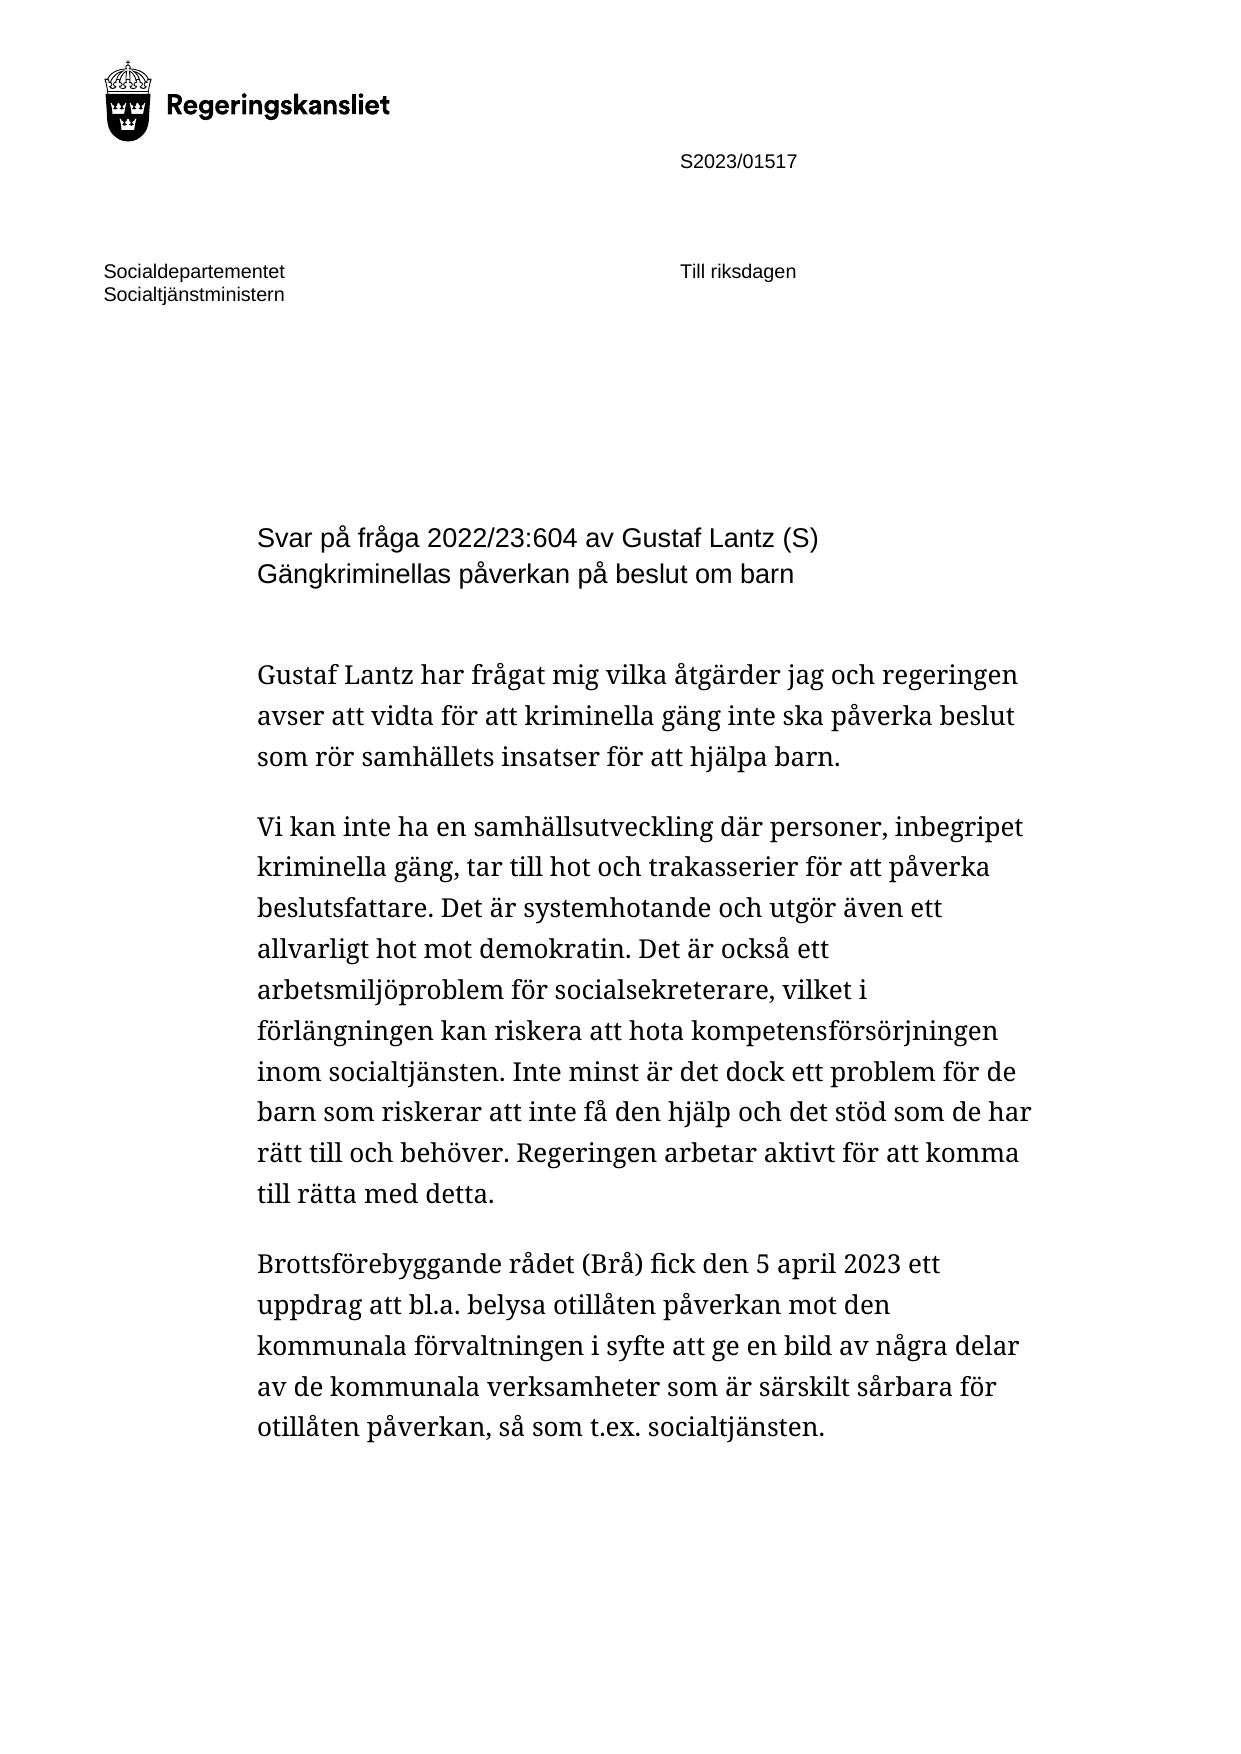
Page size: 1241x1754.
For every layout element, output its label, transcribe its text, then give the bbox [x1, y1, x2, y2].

title Svar på fråga 2022/23:604 av () Gängkriminellas påverkan på beslut om barn [257, 522, 1033, 589]
text Vi kan inte ha en samhällsutveckling där personer, inbegripet kriminella gäng, tar till hot och trakasserier för att påverka beslutsfattare. Det är systemhotande och utgör även ett allvarligt hot mot demokratin. Det är också ett arbetsmiljöproblem för socialsekreterare, vilket i förlängningen kan riskera att hota kompetensförsörjningen inom socialtjänsten. Inte minst är det dock ett problem för de barn som riskerar att inte få den hjälp och det stöd som de har rätt till och behöver. Regeringen arbetar aktivt för att komma till rätta med detta. [257, 808, 1033, 1211]
text Brottsförebyggande rådet (Brå) fick den 5 april 2023 ett uppdrag att bl.a. belysa otillåten påverkan mot den kommunala förvaltningen i syfte att ge en bild av några delar av de kommunala verksamheter som är särskilt sårbara för otillåten påverkan, så som t.ex. socialtjänsten. [257, 1246, 1033, 1444]
text Gustaf Lantz har frågat mig vilka åtgärder jag och regeringen avser att vidta för att kriminella gäng inte ska påverka beslut som rör samhällets insatser för att hjälpa barn. [257, 657, 1033, 774]
